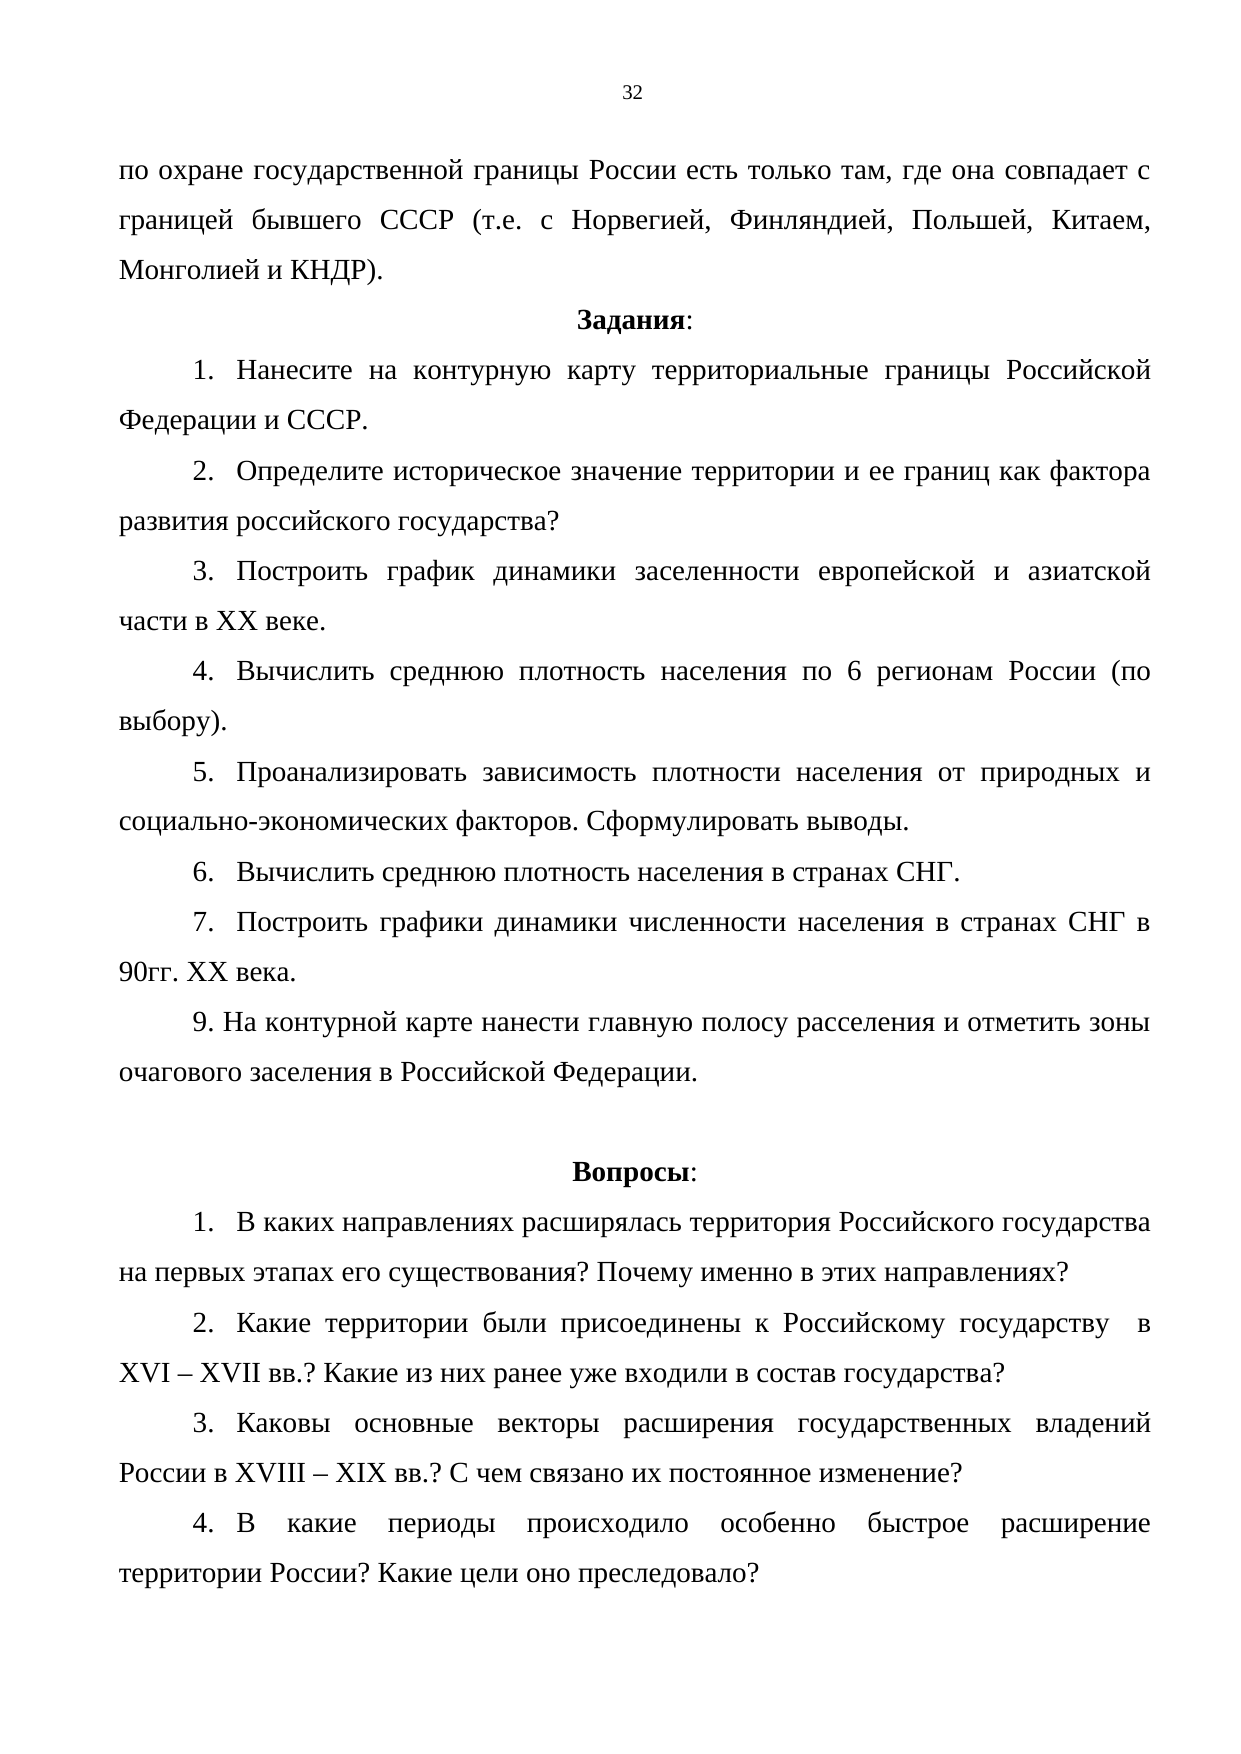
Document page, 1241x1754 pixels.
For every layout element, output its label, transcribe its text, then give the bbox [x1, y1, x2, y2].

list Какие территории были присоединены к Российскому государству в XVI – XVII вв.? Какие из них ранее уже входили в состав государства? [118, 1305, 1152, 1388]
list Каковы основные векторы расширения государственных владений России в XVIII – XIX вв.? С чем связано их постоянное изменение? [118, 1405, 1152, 1488]
list Вычислить среднюю плотность населения в странах СНГ. [118, 854, 1152, 887]
list Построить график динамики заселенности европейской и азиатской части в ХХ веке. [118, 553, 1152, 636]
list В какие периоды происходило особенно быстрое расширение территории России? Какие цели оно преследовало? [118, 1505, 1152, 1589]
list Определите историческое значение территории и ее границ как фактора развития российского государства? [118, 453, 1152, 536]
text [118, 152, 1152, 286]
list Проанализировать зависимость плотности населения от природных и социально-экономических факторов. Сформулировать выводы. [118, 754, 1152, 837]
text 9. На контурной карте нанести главную полосу расселения и отметить зоны очагового заселения в Российской Федерации. [118, 1004, 1152, 1087]
text Вопросы: [118, 1154, 1152, 1188]
list В каких направлениях расширялась территория Российского государства на первых этапах его существования? Почему именно в этих направлениях? [118, 1204, 1152, 1288]
text Задания: [118, 302, 1152, 336]
list Построить графики динамики численности населения в странах СНГ в 90гг. ХХ века. [118, 904, 1152, 987]
list Нанесите на контурную карту территориальные границы Российской Федерации и СССР. [118, 352, 1152, 436]
list Вычислить среднюю плотность населения по 6 регионам России (по выбору). [118, 653, 1152, 737]
